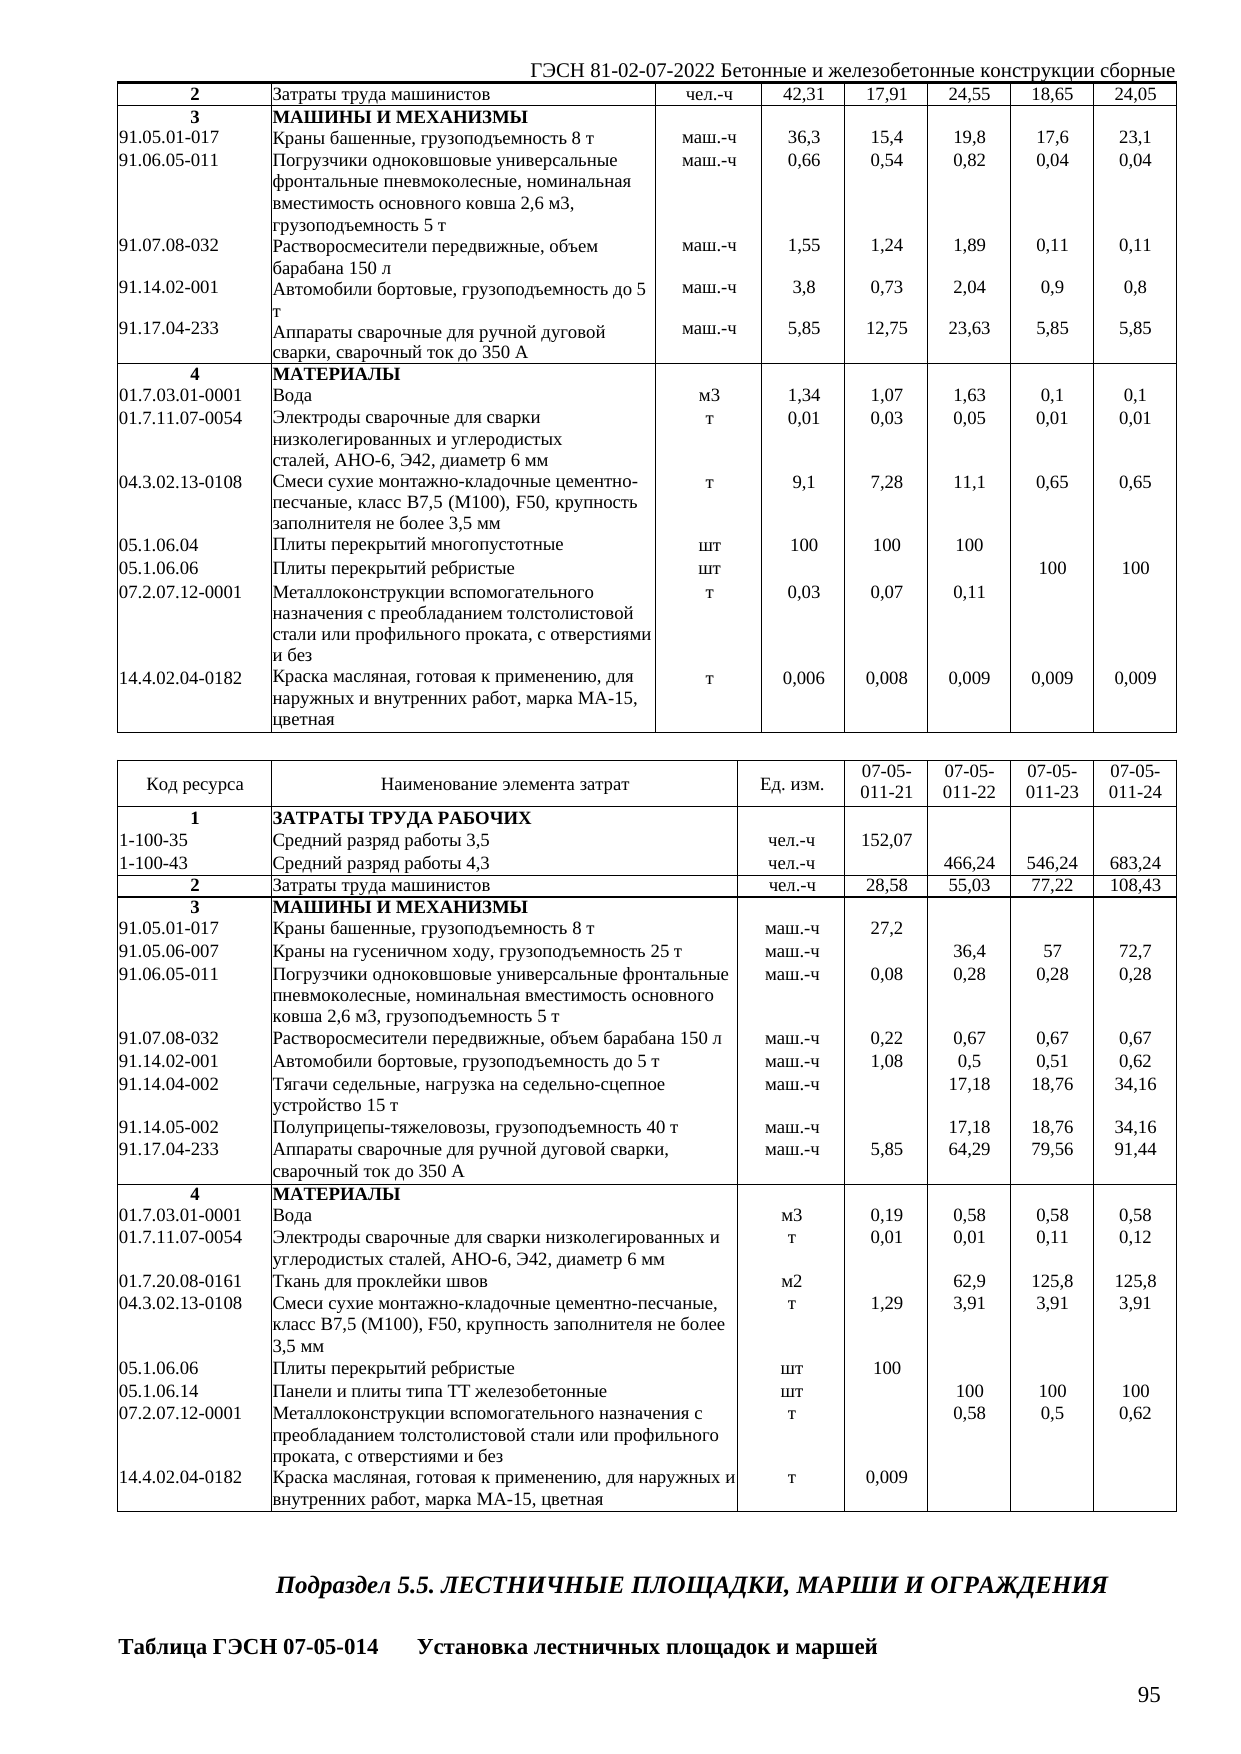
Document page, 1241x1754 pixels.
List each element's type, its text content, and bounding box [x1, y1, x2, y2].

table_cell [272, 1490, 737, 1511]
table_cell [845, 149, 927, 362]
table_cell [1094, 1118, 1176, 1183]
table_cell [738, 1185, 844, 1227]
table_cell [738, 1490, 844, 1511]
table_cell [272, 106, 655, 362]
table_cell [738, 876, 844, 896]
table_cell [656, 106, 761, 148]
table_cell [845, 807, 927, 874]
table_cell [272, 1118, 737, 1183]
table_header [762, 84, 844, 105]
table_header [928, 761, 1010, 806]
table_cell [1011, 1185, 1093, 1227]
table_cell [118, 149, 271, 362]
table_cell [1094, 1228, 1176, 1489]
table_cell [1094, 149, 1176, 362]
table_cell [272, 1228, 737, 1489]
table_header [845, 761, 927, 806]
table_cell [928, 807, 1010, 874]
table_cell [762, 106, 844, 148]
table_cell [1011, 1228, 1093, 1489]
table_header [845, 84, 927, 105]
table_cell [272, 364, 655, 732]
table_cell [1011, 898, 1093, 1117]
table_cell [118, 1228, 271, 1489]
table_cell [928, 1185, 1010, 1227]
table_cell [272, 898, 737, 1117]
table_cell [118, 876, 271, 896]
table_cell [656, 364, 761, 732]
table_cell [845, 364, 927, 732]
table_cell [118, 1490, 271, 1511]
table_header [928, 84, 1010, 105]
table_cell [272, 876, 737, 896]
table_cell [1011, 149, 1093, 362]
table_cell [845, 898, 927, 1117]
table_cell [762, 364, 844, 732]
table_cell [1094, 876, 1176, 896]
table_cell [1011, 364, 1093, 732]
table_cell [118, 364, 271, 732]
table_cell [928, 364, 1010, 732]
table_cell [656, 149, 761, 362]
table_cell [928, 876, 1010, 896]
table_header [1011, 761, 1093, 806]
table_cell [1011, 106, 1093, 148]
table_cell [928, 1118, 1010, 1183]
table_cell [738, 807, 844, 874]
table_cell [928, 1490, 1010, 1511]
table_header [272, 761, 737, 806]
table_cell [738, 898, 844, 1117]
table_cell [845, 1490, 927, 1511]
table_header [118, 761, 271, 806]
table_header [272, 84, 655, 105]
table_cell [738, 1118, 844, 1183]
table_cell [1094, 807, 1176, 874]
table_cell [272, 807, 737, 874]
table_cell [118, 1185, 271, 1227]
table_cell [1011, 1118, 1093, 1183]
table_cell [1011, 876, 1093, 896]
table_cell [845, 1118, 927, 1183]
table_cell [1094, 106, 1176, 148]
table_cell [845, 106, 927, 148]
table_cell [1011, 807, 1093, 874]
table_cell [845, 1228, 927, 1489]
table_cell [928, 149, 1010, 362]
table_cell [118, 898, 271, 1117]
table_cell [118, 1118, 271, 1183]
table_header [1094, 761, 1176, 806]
subtitle Таблица ГЭСН 07-05-014 Установка лестничных площадок и маршей [118, 1633, 1207, 1659]
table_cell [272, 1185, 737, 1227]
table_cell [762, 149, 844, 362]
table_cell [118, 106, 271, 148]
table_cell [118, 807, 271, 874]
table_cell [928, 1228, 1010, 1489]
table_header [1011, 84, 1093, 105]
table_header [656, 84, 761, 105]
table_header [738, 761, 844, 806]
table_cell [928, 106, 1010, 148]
subtitle Подраздел 5.5. ЛЕСТНИЧНЫЕ ПЛОЩАДКИ, МАРШИ И ОГРАЖДЕНИЯ [276, 1570, 1207, 1599]
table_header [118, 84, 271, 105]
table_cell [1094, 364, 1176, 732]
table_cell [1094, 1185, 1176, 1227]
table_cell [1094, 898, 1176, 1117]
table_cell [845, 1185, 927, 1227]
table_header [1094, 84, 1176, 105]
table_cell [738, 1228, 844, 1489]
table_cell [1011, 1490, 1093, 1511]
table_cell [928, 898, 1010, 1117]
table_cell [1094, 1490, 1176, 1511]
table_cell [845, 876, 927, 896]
